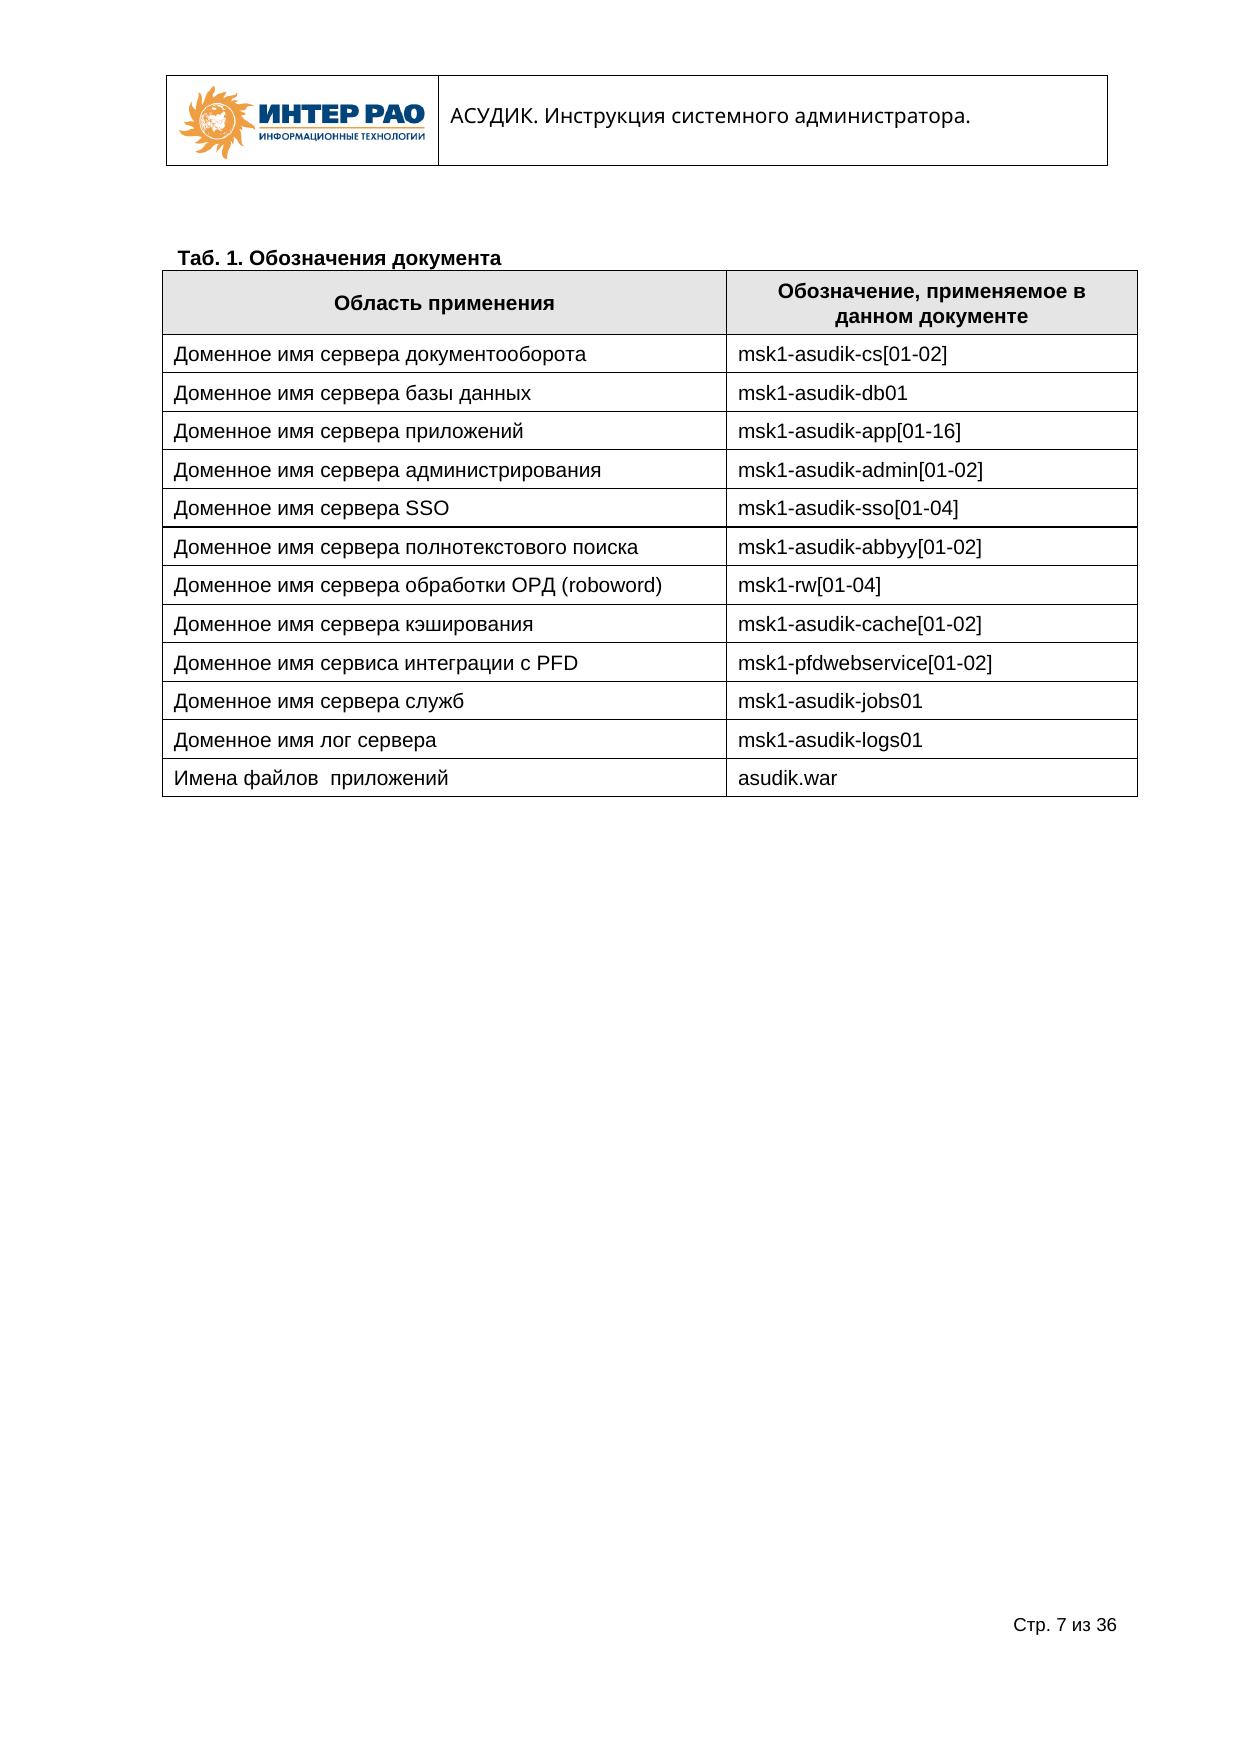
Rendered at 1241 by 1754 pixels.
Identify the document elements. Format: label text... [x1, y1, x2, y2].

table_cell Доменное имя сервера SSO [163, 489, 726, 526]
table_cell Доменное имя сервера служб [163, 682, 726, 719]
picture [177, 80, 428, 161]
table_cell msk1-asudik-app[01-16] [727, 412, 1137, 449]
table_cell msk1-asudik-logs01 [727, 720, 1137, 758]
table_cell Доменное имя cервера документооборота [163, 335, 726, 372]
text Таб. 1. Обозначения документа [177, 245, 1125, 270]
table_cell msk1-asudik-abbyy[01-02] [727, 528, 1137, 565]
table_cell msk1-asudik-jobs01 [727, 682, 1137, 719]
table_cell msk1-asudik-admin[01-02] [727, 450, 1137, 488]
table_cell Доменное имя сервера полнотекстового поиска [163, 528, 726, 565]
table_cell Доменное имя сервера базы данных [163, 373, 726, 411]
table_cell msk1-pfdwebservice[01-02] [727, 643, 1137, 681]
table_cell msk1-asudik-sso[01-04] [727, 489, 1137, 526]
table_cell Доменное имя сервера администрирования [163, 450, 726, 488]
table_cell msk1-asudik-cs[01-02] [727, 335, 1137, 372]
table_cell Доменное имя сервера приложений [163, 412, 726, 449]
table_cell asudik.war [727, 759, 1137, 796]
table_header Область применения [163, 271, 726, 334]
table_cell Доменное имя сервиса интеграции с PFD [163, 643, 726, 681]
table_cell msk1-rw[01-04] [727, 566, 1137, 603]
table_header Обозначение, применяемое в данном документе [727, 271, 1137, 334]
table_cell msk1-asudik-cache[01-02] [727, 605, 1137, 642]
table_cell Имена файлов приложений [163, 759, 726, 796]
table_cell msk1-asudik-db01 [727, 373, 1137, 411]
table_cell Доменное имя сервера кэширования [163, 605, 726, 642]
table_cell Доменное имя лог сервера [163, 720, 726, 758]
table_cell Доменное имя сервера обработки ОРД (roboword) [163, 566, 726, 603]
